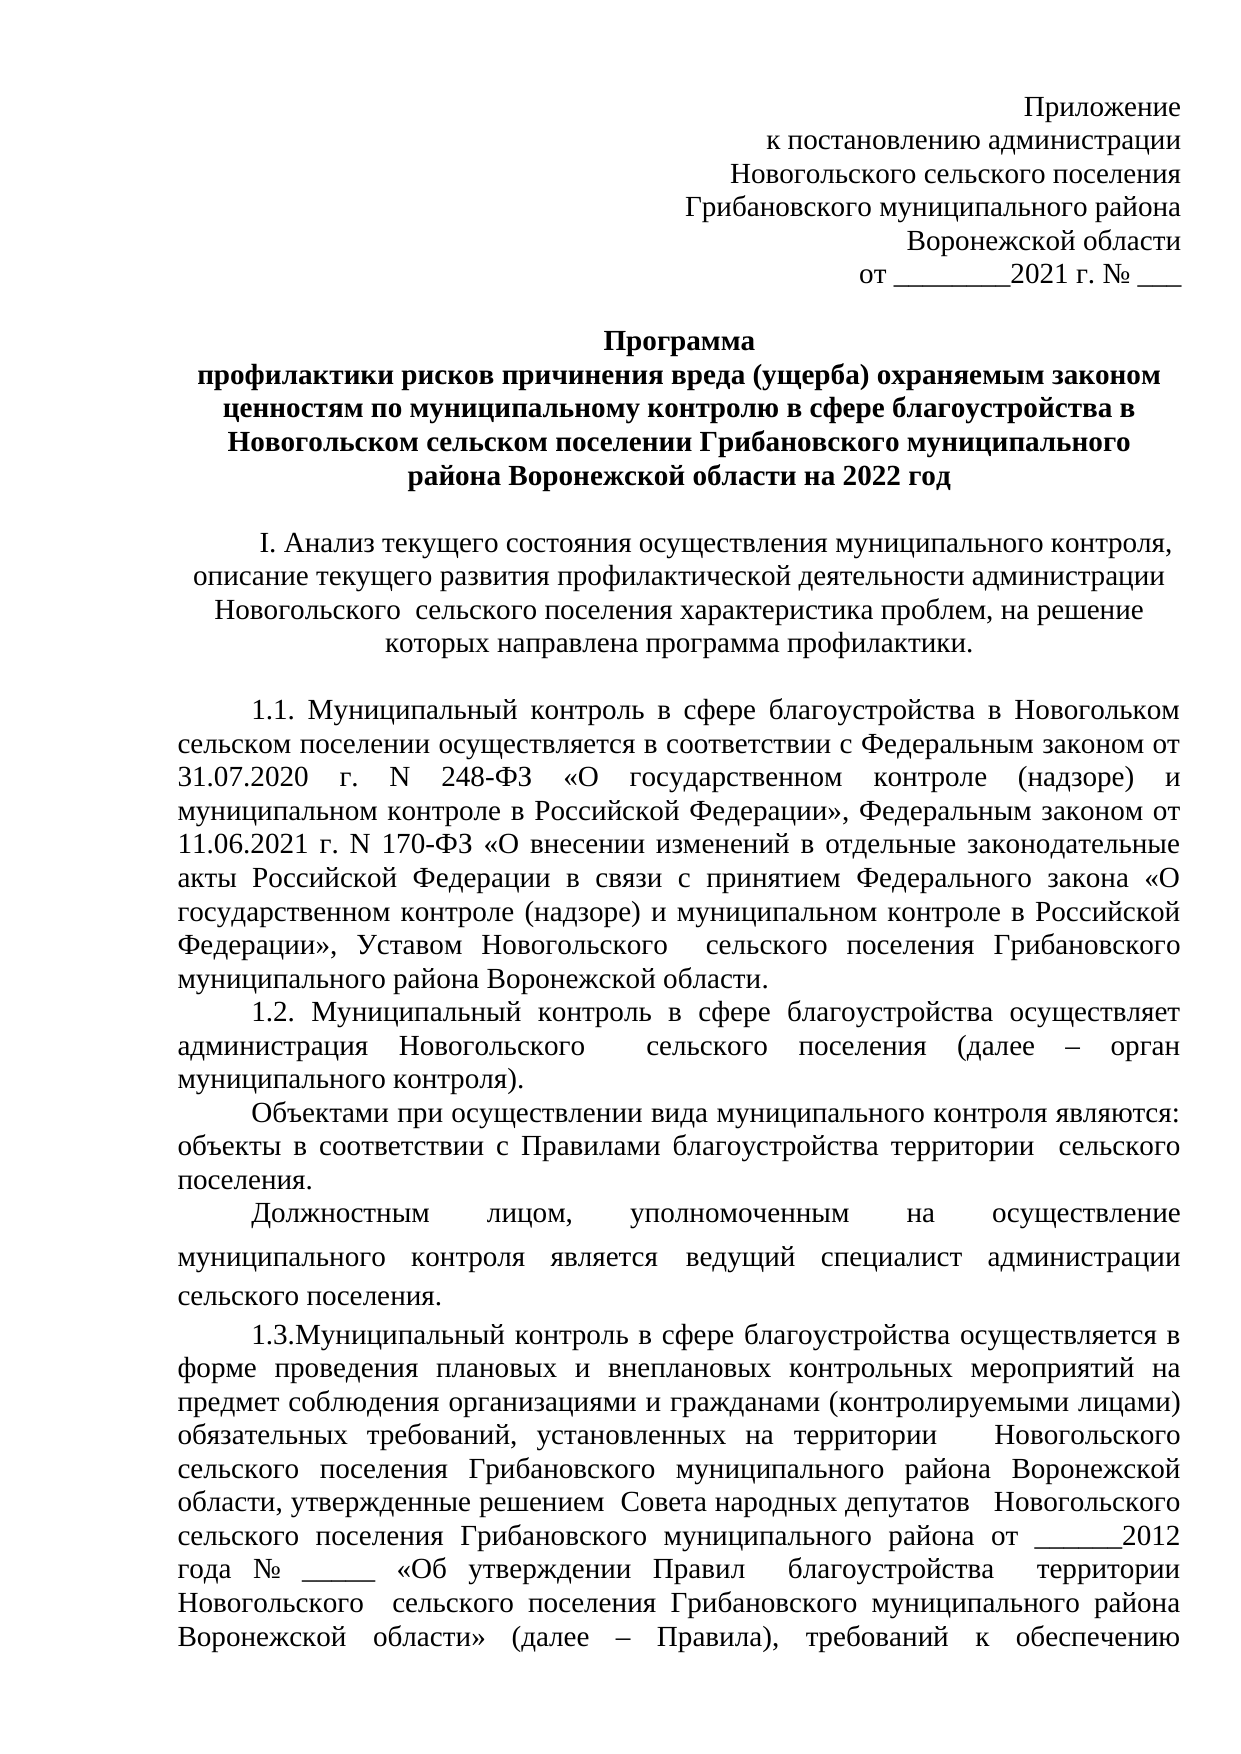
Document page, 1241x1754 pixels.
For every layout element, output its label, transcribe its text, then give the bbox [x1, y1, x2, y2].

text Грибановского муниципального района [177, 189, 1181, 223]
text Программа [177, 323, 1181, 357]
text от ________2021 г. № ___ [177, 256, 1181, 290]
text I. Анализ текущего состояния осуществления муниципального контроля, описание текущего развития профилактической деятельности администрации Новогольского сельского поселения характеристика проблем, на решение которых направлена программа профилактики. [177, 525, 1181, 659]
text Приложение [177, 89, 1181, 122]
text 1.1. Муниципальный контроль в сфере благоустройства в Новогольком сельском поселении осуществляется в соответствии с Федеральным законом от 31.07.2020 г. N 248-ФЗ «О государственном контроле (надзоре) и муниципальном контроле в Российской Федерации», Федеральным законом от 11.06.2021 г. N 170-ФЗ «О внесении изменений в отдельные законодательные акты Российской Федерации в связи с принятием Федерального закона «О государственном контроле (надзоре) и муниципальном контроле в Российской Федерации», Уставом Новогольского сельского поселения Грибановского муниципального района Воронежской области. [177, 692, 1181, 994]
text Новогольского сельского поселения [177, 156, 1181, 189]
text к постановлению администрации [177, 122, 1181, 156]
text Объектами при осуществлении вида муниципального контроля являются: объекты в соответствии с Правилами благоустройства территории сельского поселения. [177, 1095, 1181, 1196]
text Воронежской области [177, 223, 1181, 256]
text Должностным лицом, уполномоченным на осуществление муниципального контроля является ведущий специалист администрации сельского поселения. [177, 1196, 1181, 1312]
text 1.2. Муниципальный контроль в сфере благоустройства осуществляет администрация Новогольского сельского поселения (далее – орган муниципального контроля). [177, 994, 1181, 1095]
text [177, 1317, 1181, 1653]
text профилактики рисков причинения вреда (ущерба) охраняемым законом ценностям по муниципальному контролю в сфере благоустройства в Новогольском сельском поселении Грибановского муниципального района Воронежской области на 2022 год [177, 357, 1181, 491]
